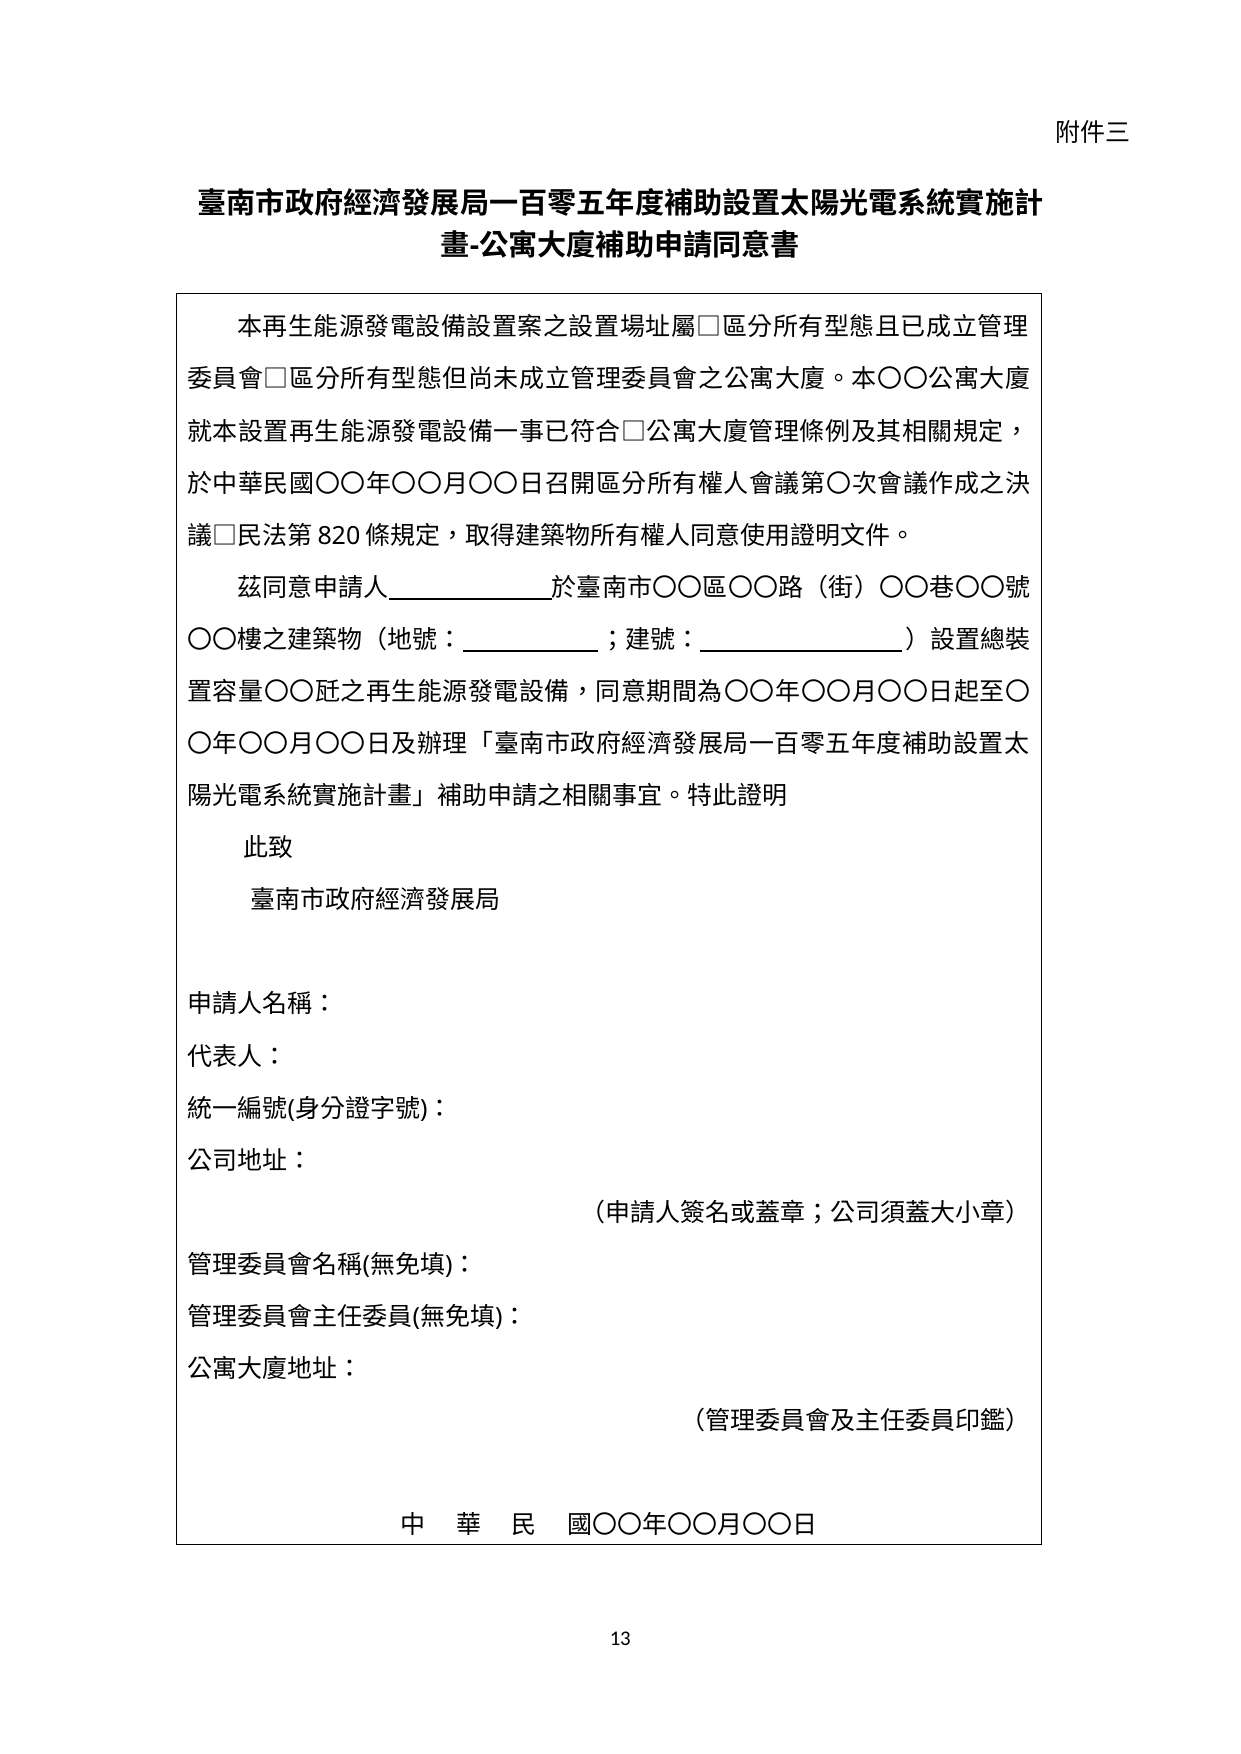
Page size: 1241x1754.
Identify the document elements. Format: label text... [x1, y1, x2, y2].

table_header 本再生能源發電設備設置案之設置場址屬□區分所有型態且已成立管理委員會□區分所有型態但尚未成立管理委員會之公寓大廈。本〇〇公寓大廈就本設置再生能源發電設備一事已符合□公寓大廈管理條例及其相關規定，於中華民國〇〇年〇〇月〇〇日召開區分所有權人會議第〇次會議作成之決議□民法第820條規定，取得建築物所有權人同意使用證明文件。 茲同意申請人 於臺南市〇〇區〇〇路（街）〇〇巷〇〇號〇〇樓之建築物（地號： ；建號： ）設置總裝置容量〇〇瓩之再生能源發電設備，同意期間為〇〇年〇〇月〇〇日起至〇〇年〇〇月〇〇日及辦理「臺南市政府經濟發展局一百零五年度補助設置太陽光電系統實施計畫」補助申請之相關事宜。特此證明 此致 臺南市政府經濟發展局 申請人名稱： 代表人： 統一編號(身分證字號)： 公司地址： （申請人簽名或蓋章；公司須蓋大小章） 管理委員會名稱(無免填)： 管理委員會主任委員(無免填)： 公寓大廈地址： （管理委員會及主任委員印鑑） 中 華 民 國〇〇年〇〇月〇〇日 [177, 294, 1041, 1544]
text 臺南市政府經濟發展局一百零五年度補助設置太陽光電系統實施計畫-公寓大廈補助申請同意書 [187, 179, 1053, 264]
